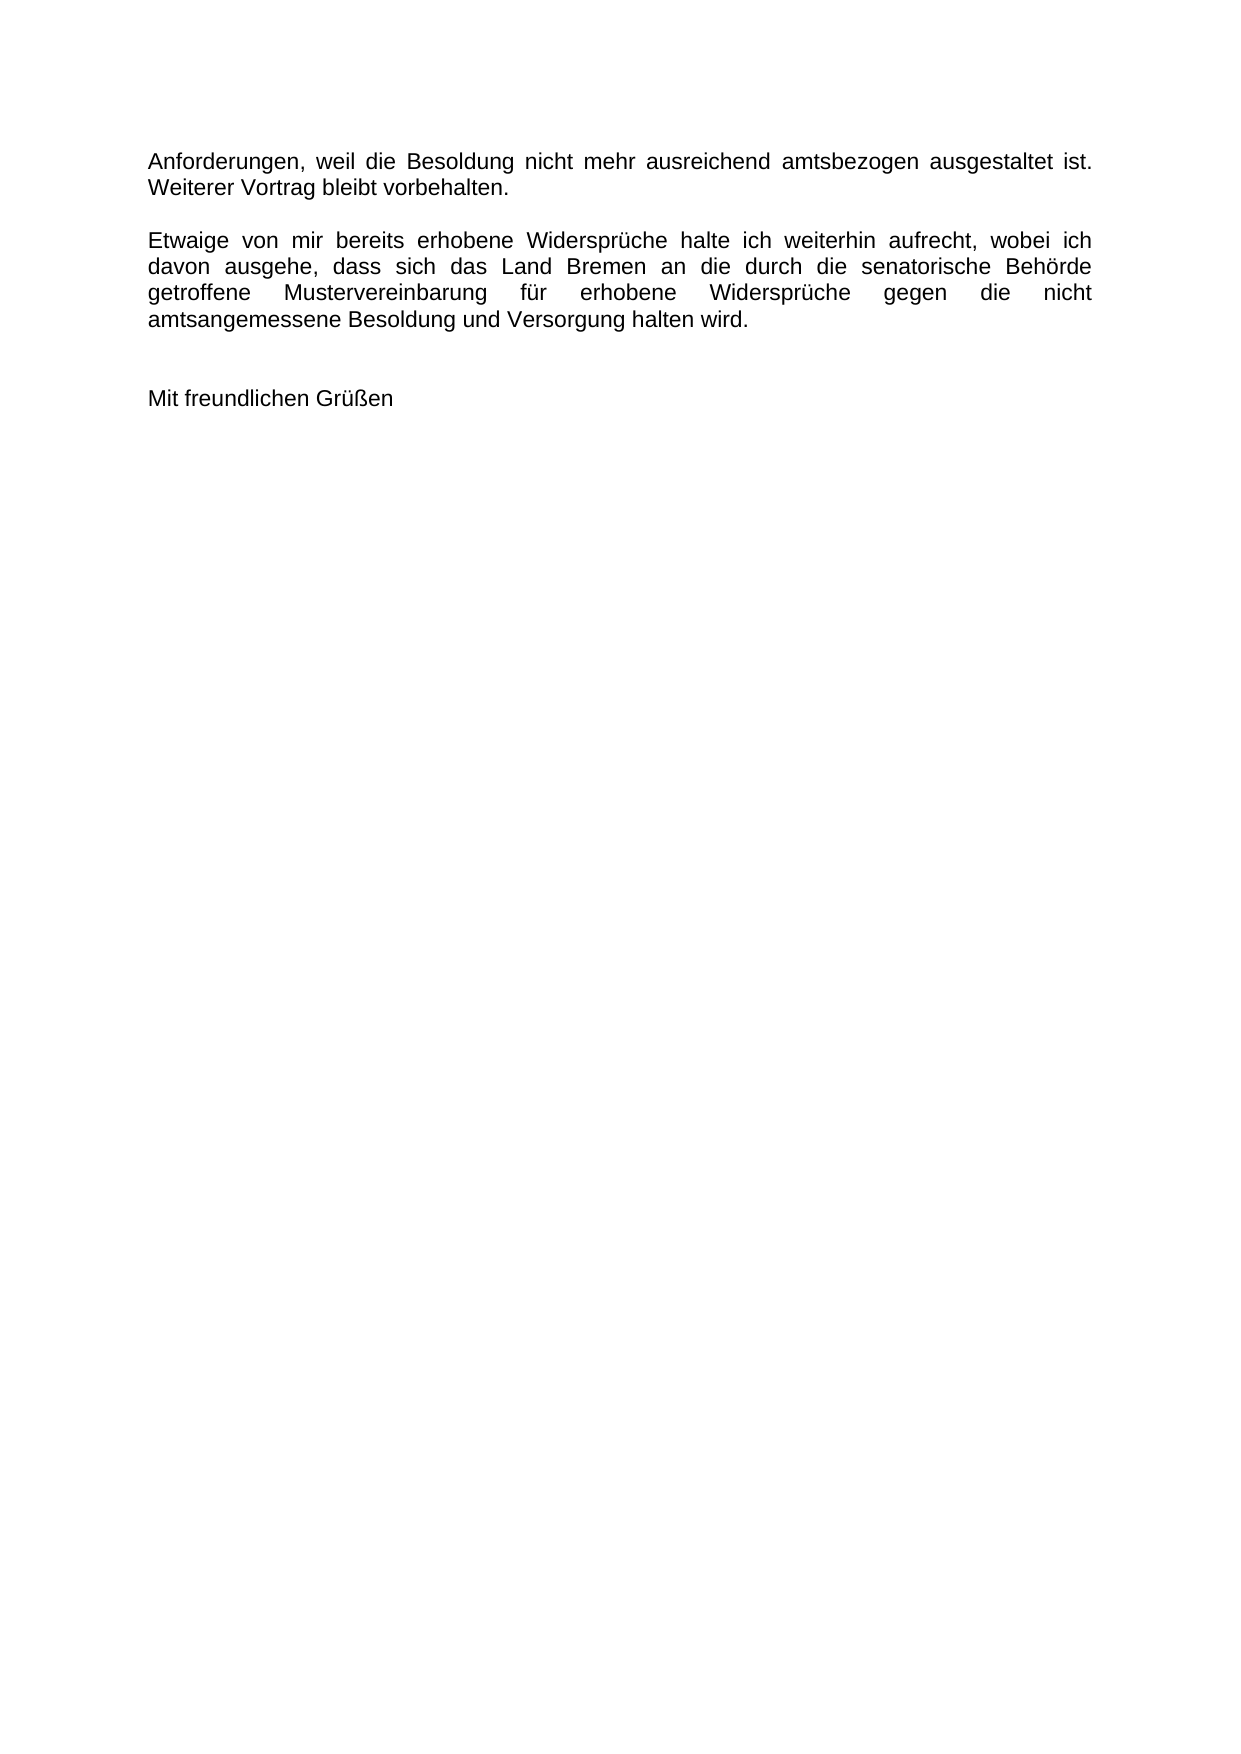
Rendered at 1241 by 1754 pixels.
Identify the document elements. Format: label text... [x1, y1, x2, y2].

text Etwaige von mir bereits erhobene Widersprüche halte ich weiterhin aufrecht, wobei ich davon ausgehe, dass sich das Land Bremen an die durch die senatorische Behörde getroffene Mustervereinbarung für erhobene Widersprüche gegen die nicht amtsangemessene Besoldung und Versorgung halten wird. [148, 227, 1093, 332]
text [148, 148, 1093, 200]
text Mit freundlichen Grüßen [148, 385, 1093, 411]
